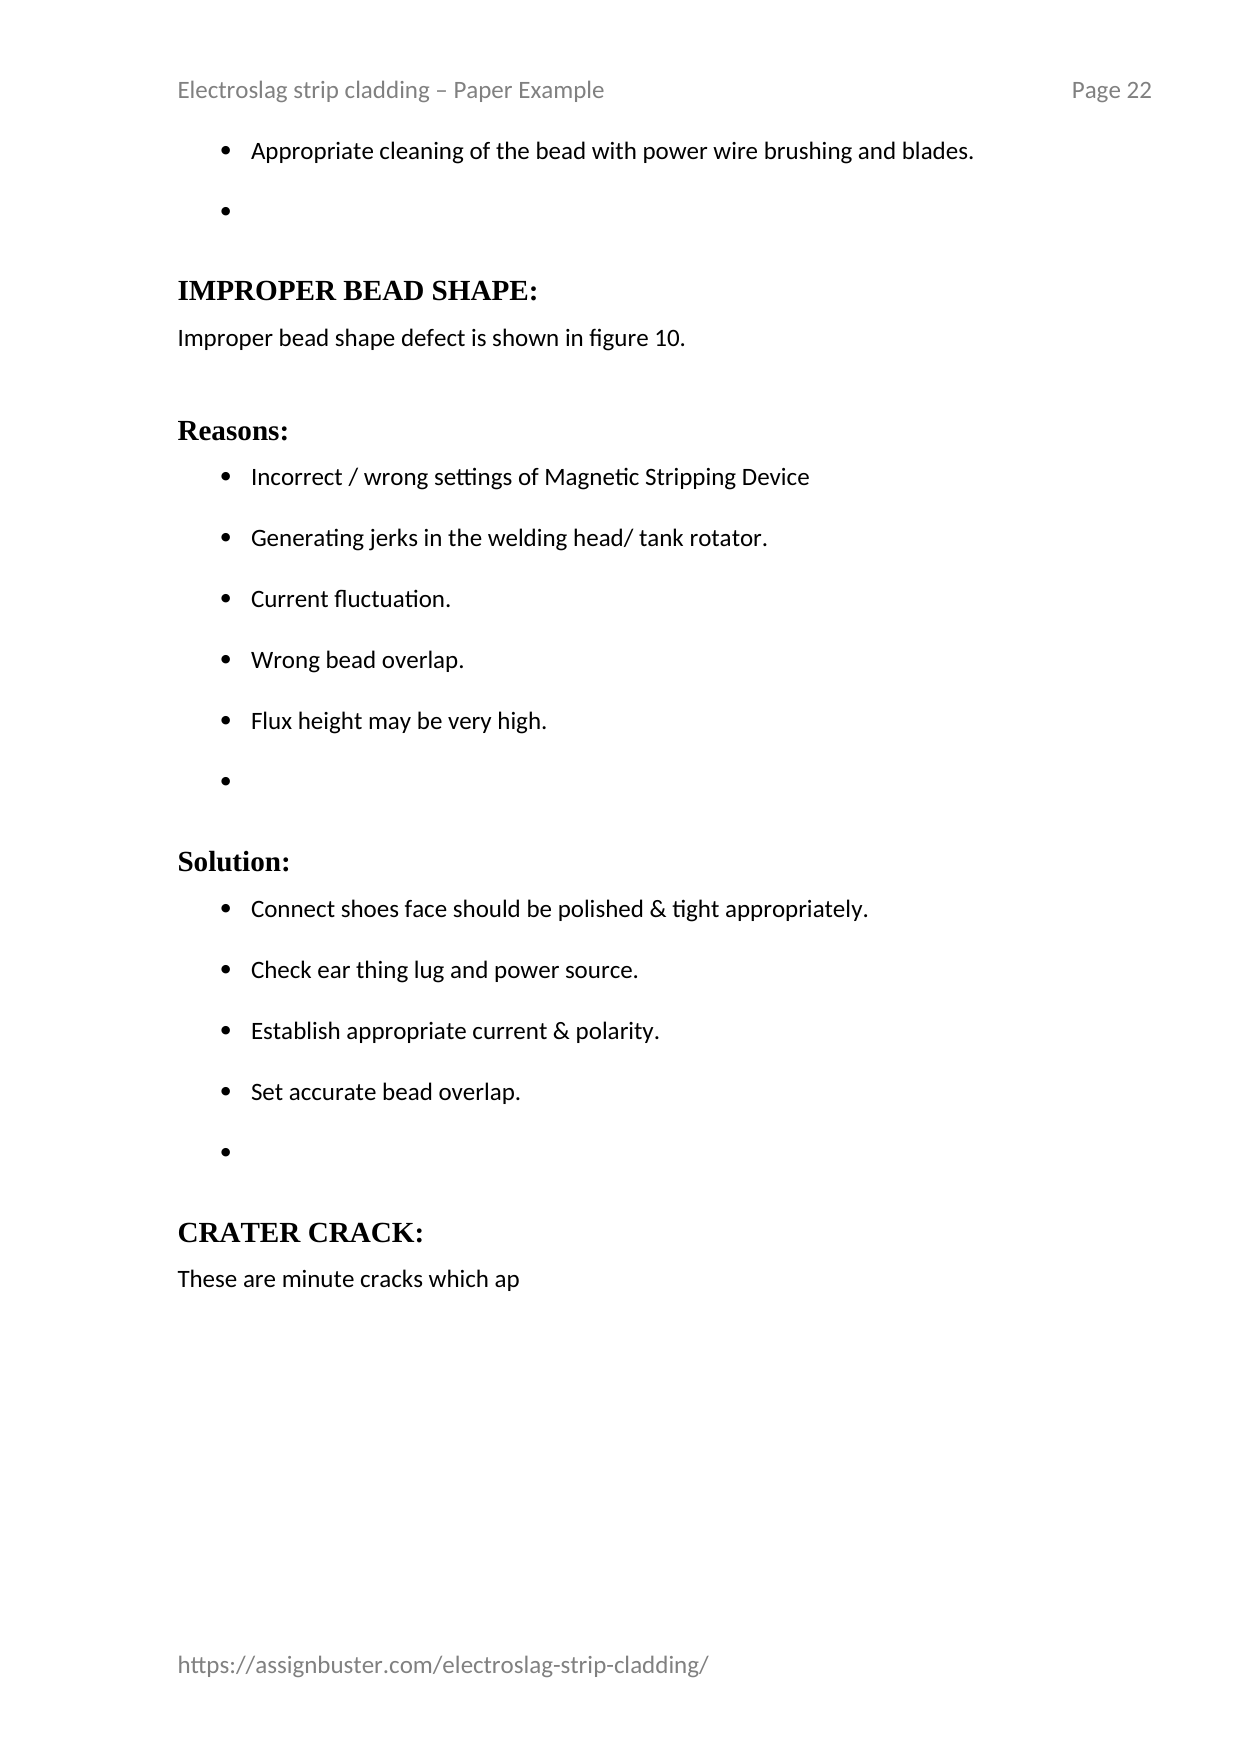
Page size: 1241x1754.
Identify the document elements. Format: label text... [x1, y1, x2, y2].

list Establish appropriate current & polarity. [221, 1015, 1152, 1046]
list Connect shoes face should be polished & tight appropriately. [221, 893, 1152, 923]
list Incorrect / wrong settings of Magnetic Stripping Device [221, 461, 1152, 492]
subtitle Solution: [177, 844, 1152, 878]
list Flux height may be very high. [221, 706, 1152, 736]
list Set accurate bead overlap. [221, 1076, 1152, 1107]
text These are minute cracks which ap [177, 1263, 1152, 1294]
list Appropriate cleaning of the bead with power wire brushing and blades. [221, 135, 1152, 165]
list Check ear thing lug and power source. [221, 954, 1152, 984]
subtitle CRATER CRACK: [177, 1215, 1152, 1248]
list Wrong bead overlap. [221, 644, 1152, 675]
text Improper bead shape defect is shown in figure 10. [177, 322, 1152, 353]
subtitle Reasons: [177, 413, 1152, 446]
list Current fluctuation. [221, 583, 1152, 614]
subtitle IMPROPER BEAD SHAPE: [177, 273, 1152, 307]
list Generating jerks in the welding head/ tank rotator. [221, 522, 1152, 553]
